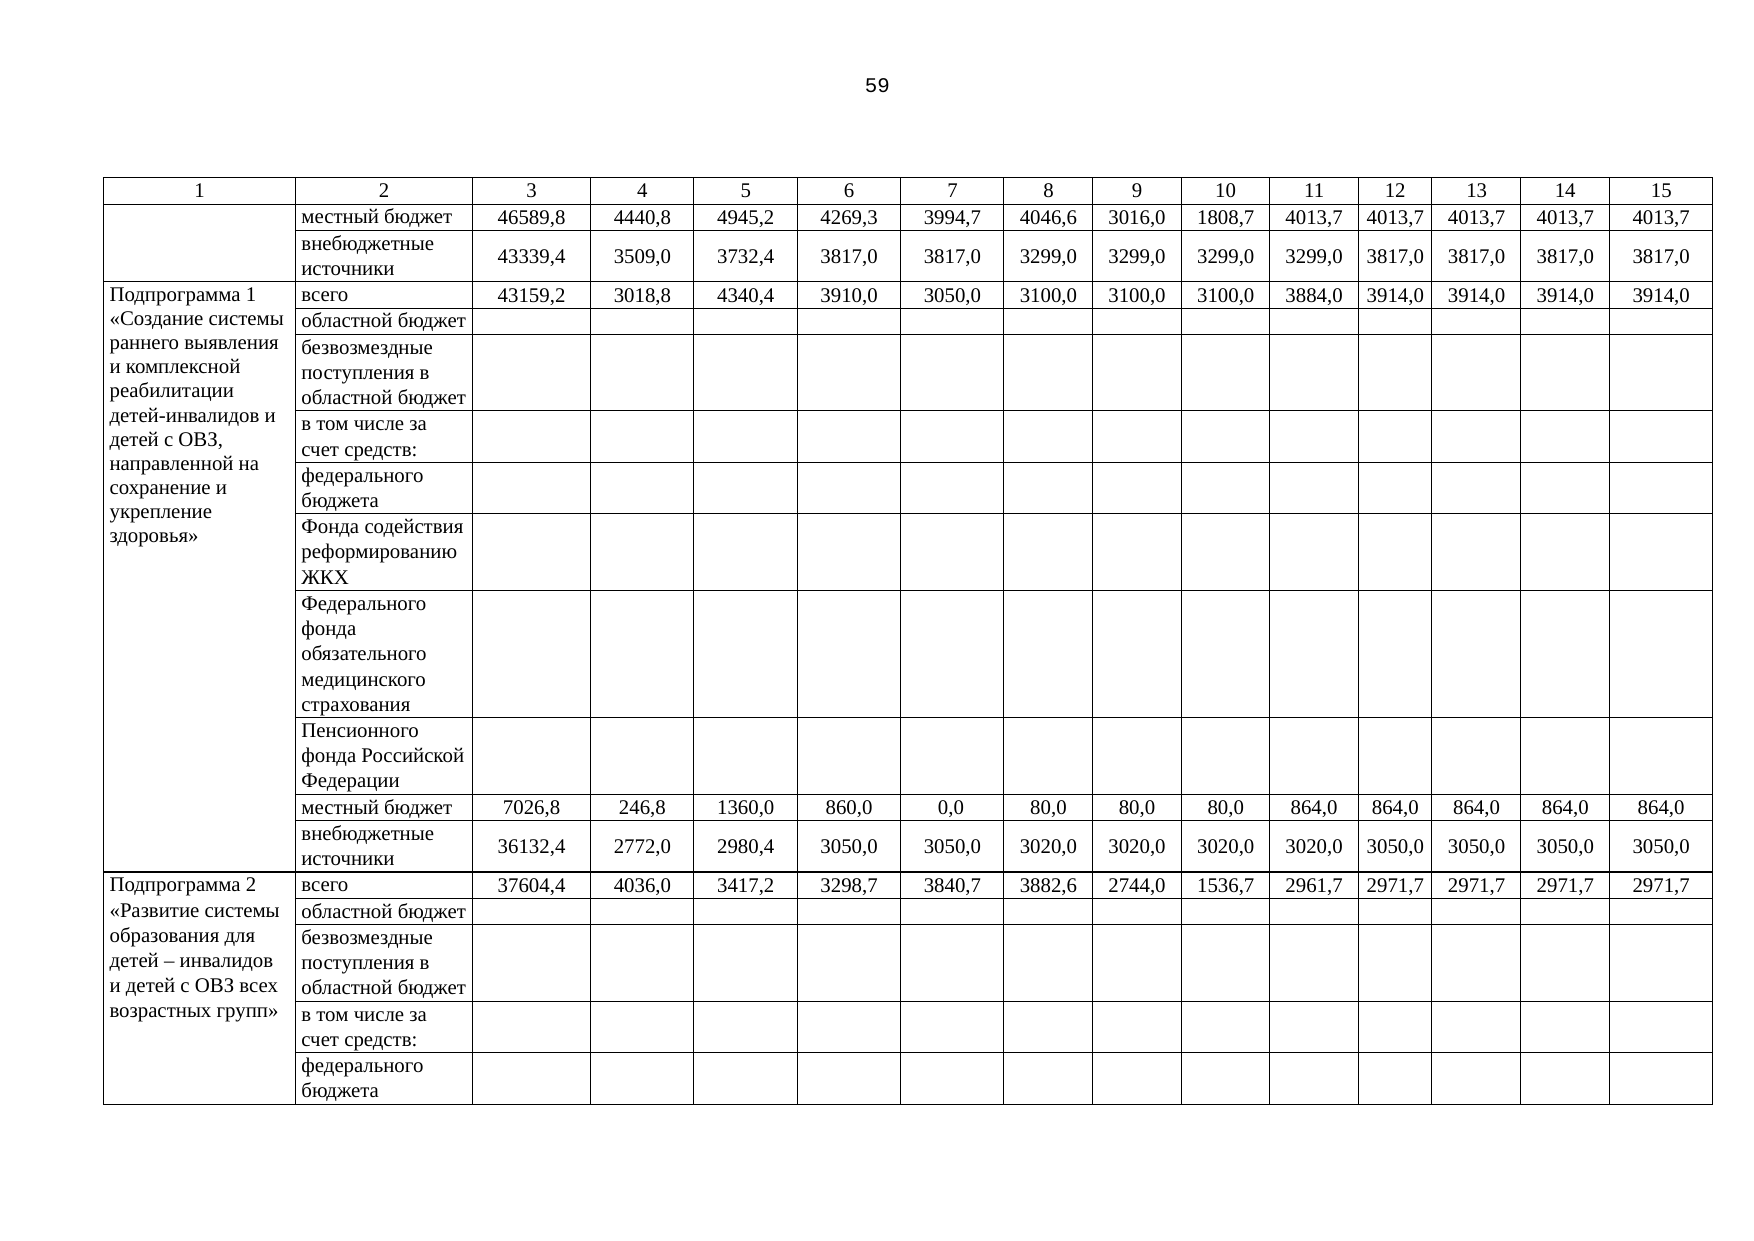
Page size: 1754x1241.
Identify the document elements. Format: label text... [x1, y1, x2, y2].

table_cell местный бюджет [296, 205, 472, 230]
table_cell [1093, 514, 1181, 590]
table_cell [1093, 335, 1181, 410]
table_cell [901, 1053, 1003, 1103]
table_cell [1432, 1002, 1520, 1052]
table_cell [1521, 925, 1609, 1001]
table_cell 3100,0 [1004, 282, 1092, 307]
table_cell [1432, 309, 1520, 334]
table_header 11 [1270, 178, 1358, 203]
table_cell Федерального фонда обязательного медицинского страхования [296, 591, 472, 717]
table_cell [1270, 899, 1358, 924]
table_cell [1182, 411, 1269, 462]
table_cell 2971,7 [1432, 873, 1520, 898]
table_cell [1182, 899, 1269, 924]
table_cell 3994,7 [901, 205, 1003, 230]
table_cell 3914,0 [1432, 282, 1520, 307]
table_cell [473, 514, 590, 590]
table_cell 3020,0 [1182, 821, 1269, 871]
table_cell 43339,4 [473, 231, 590, 281]
table_cell 3020,0 [1270, 821, 1358, 871]
table_cell 3299,0 [1270, 231, 1358, 281]
table_cell 3817,0 [1521, 231, 1609, 281]
table_cell [591, 925, 693, 1001]
table_cell [1270, 591, 1358, 717]
table_header 10 [1182, 178, 1269, 203]
table_cell [1432, 925, 1520, 1001]
table_cell [1359, 463, 1431, 513]
table_cell [694, 591, 797, 717]
table_cell 3050,0 [901, 282, 1003, 307]
table_cell [1521, 591, 1609, 717]
table_cell в том числе за счет средств: [296, 411, 472, 462]
table_cell 3509,0 [591, 231, 693, 281]
table_cell областной бюджет [296, 309, 472, 334]
table_cell [901, 591, 1003, 717]
table_header 15 [1610, 178, 1712, 203]
table_cell [1182, 718, 1269, 794]
table_cell 3910,0 [798, 282, 900, 307]
table_cell всего [296, 282, 472, 307]
table_cell [1182, 591, 1269, 717]
table_cell [1521, 899, 1609, 924]
table_cell [1610, 309, 1712, 334]
table_cell [1093, 411, 1181, 462]
table_cell 2980,4 [694, 821, 797, 871]
table_cell [901, 335, 1003, 410]
table_cell в том числе за счет средств: [296, 1002, 472, 1052]
table_cell 3020,0 [1093, 821, 1181, 871]
table_cell 43159,2 [473, 282, 590, 307]
table_cell [473, 1002, 590, 1052]
table_cell [1432, 463, 1520, 513]
table_cell [1004, 1002, 1092, 1052]
table_cell [901, 514, 1003, 590]
table_cell [1359, 335, 1431, 410]
table_cell [694, 411, 797, 462]
table_cell [1359, 899, 1431, 924]
table_cell [798, 591, 900, 717]
table_cell [591, 309, 693, 334]
table_cell [1432, 335, 1520, 410]
table_cell 3050,0 [1521, 821, 1609, 871]
table_cell 3100,0 [1182, 282, 1269, 307]
table_cell [1093, 899, 1181, 924]
table_cell [1521, 309, 1609, 334]
table_cell [591, 411, 693, 462]
table_cell 4013,7 [1359, 205, 1431, 230]
table_cell [1610, 925, 1712, 1001]
table_cell [1093, 718, 1181, 794]
table_cell федерального бюджета [296, 463, 472, 513]
table_cell [1004, 335, 1092, 410]
table_header 5 [694, 178, 797, 203]
table_cell [1093, 463, 1181, 513]
table_cell внебюджетные источники [296, 231, 472, 281]
table_cell [473, 335, 590, 410]
table_cell 3299,0 [1093, 231, 1181, 281]
table_cell [1610, 591, 1712, 717]
table_cell [1359, 1053, 1431, 1103]
table_cell 4440,8 [591, 205, 693, 230]
table_cell [1610, 718, 1712, 794]
table_cell [1521, 514, 1609, 590]
table_cell [1521, 411, 1609, 462]
table_header 12 [1359, 178, 1431, 203]
table_cell [694, 514, 797, 590]
table_cell 3732,4 [694, 231, 797, 281]
table_cell 3018,8 [591, 282, 693, 307]
table_cell [1093, 309, 1181, 334]
table_header 8 [1004, 178, 1092, 203]
table_cell [1182, 309, 1269, 334]
table_cell 1808,7 [1182, 205, 1269, 230]
table_cell 3299,0 [1182, 231, 1269, 281]
table_cell 3298,7 [798, 873, 900, 898]
table_cell [473, 463, 590, 513]
table_cell [1004, 925, 1092, 1001]
table_cell [1004, 1053, 1092, 1103]
table_cell [1610, 1002, 1712, 1052]
table_cell [798, 514, 900, 590]
table_cell областной бюджет [296, 899, 472, 924]
table_cell 37604,4 [473, 873, 590, 898]
table_cell 3817,0 [1610, 231, 1712, 281]
table_cell 2744,0 [1093, 873, 1181, 898]
table_header 6 [798, 178, 900, 203]
table_cell 3817,0 [901, 231, 1003, 281]
table_cell [798, 1002, 900, 1052]
table_header 9 [1093, 178, 1181, 203]
table_cell [1182, 925, 1269, 1001]
table_cell 3299,0 [1004, 231, 1092, 281]
table_cell [1270, 309, 1358, 334]
table_cell внебюджетные источники [296, 821, 472, 871]
table_cell местный бюджет [296, 795, 472, 820]
table_cell [591, 591, 693, 717]
table_cell [901, 899, 1003, 924]
table_cell 2971,7 [1610, 873, 1712, 898]
table_cell [694, 1053, 797, 1103]
table_cell [1270, 1053, 1358, 1103]
table_cell всего [296, 873, 472, 898]
table_cell [1270, 335, 1358, 410]
table_cell [473, 591, 590, 717]
table_cell [591, 718, 693, 794]
table_cell федерального бюджета [296, 1053, 472, 1103]
table_cell [591, 514, 693, 590]
table_cell 3050,0 [1610, 821, 1712, 871]
table_cell 3100,0 [1093, 282, 1181, 307]
table_cell 80,0 [1004, 795, 1092, 820]
table_cell 4013,7 [1432, 205, 1520, 230]
table_cell [798, 335, 900, 410]
table_cell [1610, 463, 1712, 513]
table_cell 2961,7 [1270, 873, 1358, 898]
table_cell [1093, 925, 1181, 1001]
table_cell 7026,8 [473, 795, 590, 820]
table_cell [901, 463, 1003, 513]
table_header 3 [473, 178, 590, 203]
table_cell 3884,0 [1270, 282, 1358, 307]
table_cell 3050,0 [1432, 821, 1520, 871]
table_cell [1182, 514, 1269, 590]
table_cell [473, 1053, 590, 1103]
table_cell 3016,0 [1093, 205, 1181, 230]
table_header 4 [591, 178, 693, 203]
table_cell [473, 899, 590, 924]
table_cell 46589,8 [473, 205, 590, 230]
table_cell [1521, 1002, 1609, 1052]
table_cell 3882,6 [1004, 873, 1092, 898]
table_cell [1004, 309, 1092, 334]
table_cell [1359, 1002, 1431, 1052]
table_cell 864,0 [1270, 795, 1358, 820]
table_cell [1270, 463, 1358, 513]
table_cell безвозмездные поступления в областной бюджет [296, 335, 472, 410]
table_cell 3914,0 [1521, 282, 1609, 307]
table_cell 4013,7 [1521, 205, 1609, 230]
table_cell [1270, 411, 1358, 462]
table_cell 1536,7 [1182, 873, 1269, 898]
table_cell 3050,0 [1359, 821, 1431, 871]
table_cell [1004, 411, 1092, 462]
table_cell 3817,0 [1432, 231, 1520, 281]
table_cell 2971,7 [1359, 873, 1431, 898]
table_cell [1270, 925, 1358, 1001]
table_cell 2772,0 [591, 821, 693, 871]
table_cell 4340,4 [694, 282, 797, 307]
table_cell [694, 309, 797, 334]
table_cell [694, 1002, 797, 1052]
table_cell [1182, 1002, 1269, 1052]
table_cell [1004, 591, 1092, 717]
table_cell [901, 309, 1003, 334]
table_cell [1432, 899, 1520, 924]
table_cell [1610, 899, 1712, 924]
table_cell [591, 463, 693, 513]
table_cell безвозмездные поступления в областной бюджет [296, 925, 472, 1001]
table_cell 4013,7 [1270, 205, 1358, 230]
table_cell 3840,7 [901, 873, 1003, 898]
table_cell [694, 335, 797, 410]
table_cell [1610, 411, 1712, 462]
table_cell 864,0 [1432, 795, 1520, 820]
table_cell [798, 1053, 900, 1103]
table_cell [1359, 718, 1431, 794]
table_cell [798, 899, 900, 924]
table_cell [1432, 718, 1520, 794]
table_cell [1004, 718, 1092, 794]
table_cell 3417,2 [694, 873, 797, 898]
table_cell 3817,0 [798, 231, 900, 281]
table_cell [798, 463, 900, 513]
table_cell [1432, 514, 1520, 590]
table_cell [1004, 899, 1092, 924]
table_cell [901, 718, 1003, 794]
table_cell 3050,0 [798, 821, 900, 871]
table_cell [694, 463, 797, 513]
table_cell [473, 411, 590, 462]
table_header 2 [296, 178, 472, 203]
table_cell [1182, 463, 1269, 513]
table_cell [1359, 309, 1431, 334]
table_cell Подпрограмма 2 «Развитие системы образования для детей – инвалидов и детей с ОВЗ всех возрастных групп» [104, 873, 295, 1103]
table_cell 3050,0 [901, 821, 1003, 871]
table_cell [901, 1002, 1003, 1052]
table_cell [1093, 591, 1181, 717]
table_cell [694, 925, 797, 1001]
table_cell [1359, 925, 1431, 1001]
table_cell [1093, 1053, 1181, 1103]
table_cell [1359, 591, 1431, 717]
table_cell [591, 1053, 693, 1103]
table_cell [473, 925, 590, 1001]
table_cell Пенсионного фонда Российской Федерации [296, 718, 472, 794]
table_header 14 [1521, 178, 1609, 203]
table_cell 3914,0 [1610, 282, 1712, 307]
table_cell [591, 335, 693, 410]
table_cell [473, 718, 590, 794]
table_cell [694, 718, 797, 794]
table_cell 246,8 [591, 795, 693, 820]
table_cell 3914,0 [1359, 282, 1431, 307]
table_cell [1432, 411, 1520, 462]
table_cell [694, 899, 797, 924]
table_cell 864,0 [1521, 795, 1609, 820]
table_cell [1521, 718, 1609, 794]
table_header 7 [901, 178, 1003, 203]
table_cell [591, 899, 693, 924]
table_cell 80,0 [1182, 795, 1269, 820]
table_cell [901, 925, 1003, 1001]
table_cell 36132,4 [473, 821, 590, 871]
table_cell [1004, 463, 1092, 513]
table_cell 1360,0 [694, 795, 797, 820]
table_cell [1610, 335, 1712, 410]
table_cell 3817,0 [1359, 231, 1431, 281]
table_cell [1359, 411, 1431, 462]
table_cell [1610, 1053, 1712, 1103]
table_cell [1610, 514, 1712, 590]
table_cell [1182, 1053, 1269, 1103]
table_cell [798, 309, 900, 334]
table_cell 4945,2 [694, 205, 797, 230]
table_cell [1093, 1002, 1181, 1052]
table_cell Подпрограмма 1 «Создание системы раннего выявления и комплексной реабилитации детей-инвалидов и детей с ОВЗ, направленной на сохранение и укрепление здоровья» [104, 282, 295, 871]
table_cell 860,0 [798, 795, 900, 820]
table_header 1 [104, 178, 295, 203]
table_cell 80,0 [1093, 795, 1181, 820]
table_cell [591, 1002, 693, 1052]
table_cell [1270, 718, 1358, 794]
table_cell 3020,0 [1004, 821, 1092, 871]
table_cell [1432, 591, 1520, 717]
table_cell Фонда содействия реформированию ЖКХ [296, 514, 472, 590]
table_cell [1432, 1053, 1520, 1103]
table_cell [1521, 1053, 1609, 1103]
table_cell [798, 411, 900, 462]
table_cell 0,0 [901, 795, 1003, 820]
table_cell [1004, 514, 1092, 590]
table_cell [798, 925, 900, 1001]
table_cell [1270, 514, 1358, 590]
table_cell 4036,0 [591, 873, 693, 898]
table_cell 2971,7 [1521, 873, 1609, 898]
table_cell [1270, 1002, 1358, 1052]
table_cell [473, 309, 590, 334]
table_cell 864,0 [1359, 795, 1431, 820]
table_cell [1359, 514, 1431, 590]
table_cell [798, 718, 900, 794]
table_cell 864,0 [1610, 795, 1712, 820]
table_cell 4013,7 [1610, 205, 1712, 230]
table_cell 4269,3 [798, 205, 900, 230]
table_cell [1182, 335, 1269, 410]
table_cell 4046,6 [1004, 205, 1092, 230]
table_header 13 [1432, 178, 1520, 203]
table_cell [1521, 463, 1609, 513]
table_cell [901, 411, 1003, 462]
table_cell [1521, 335, 1609, 410]
